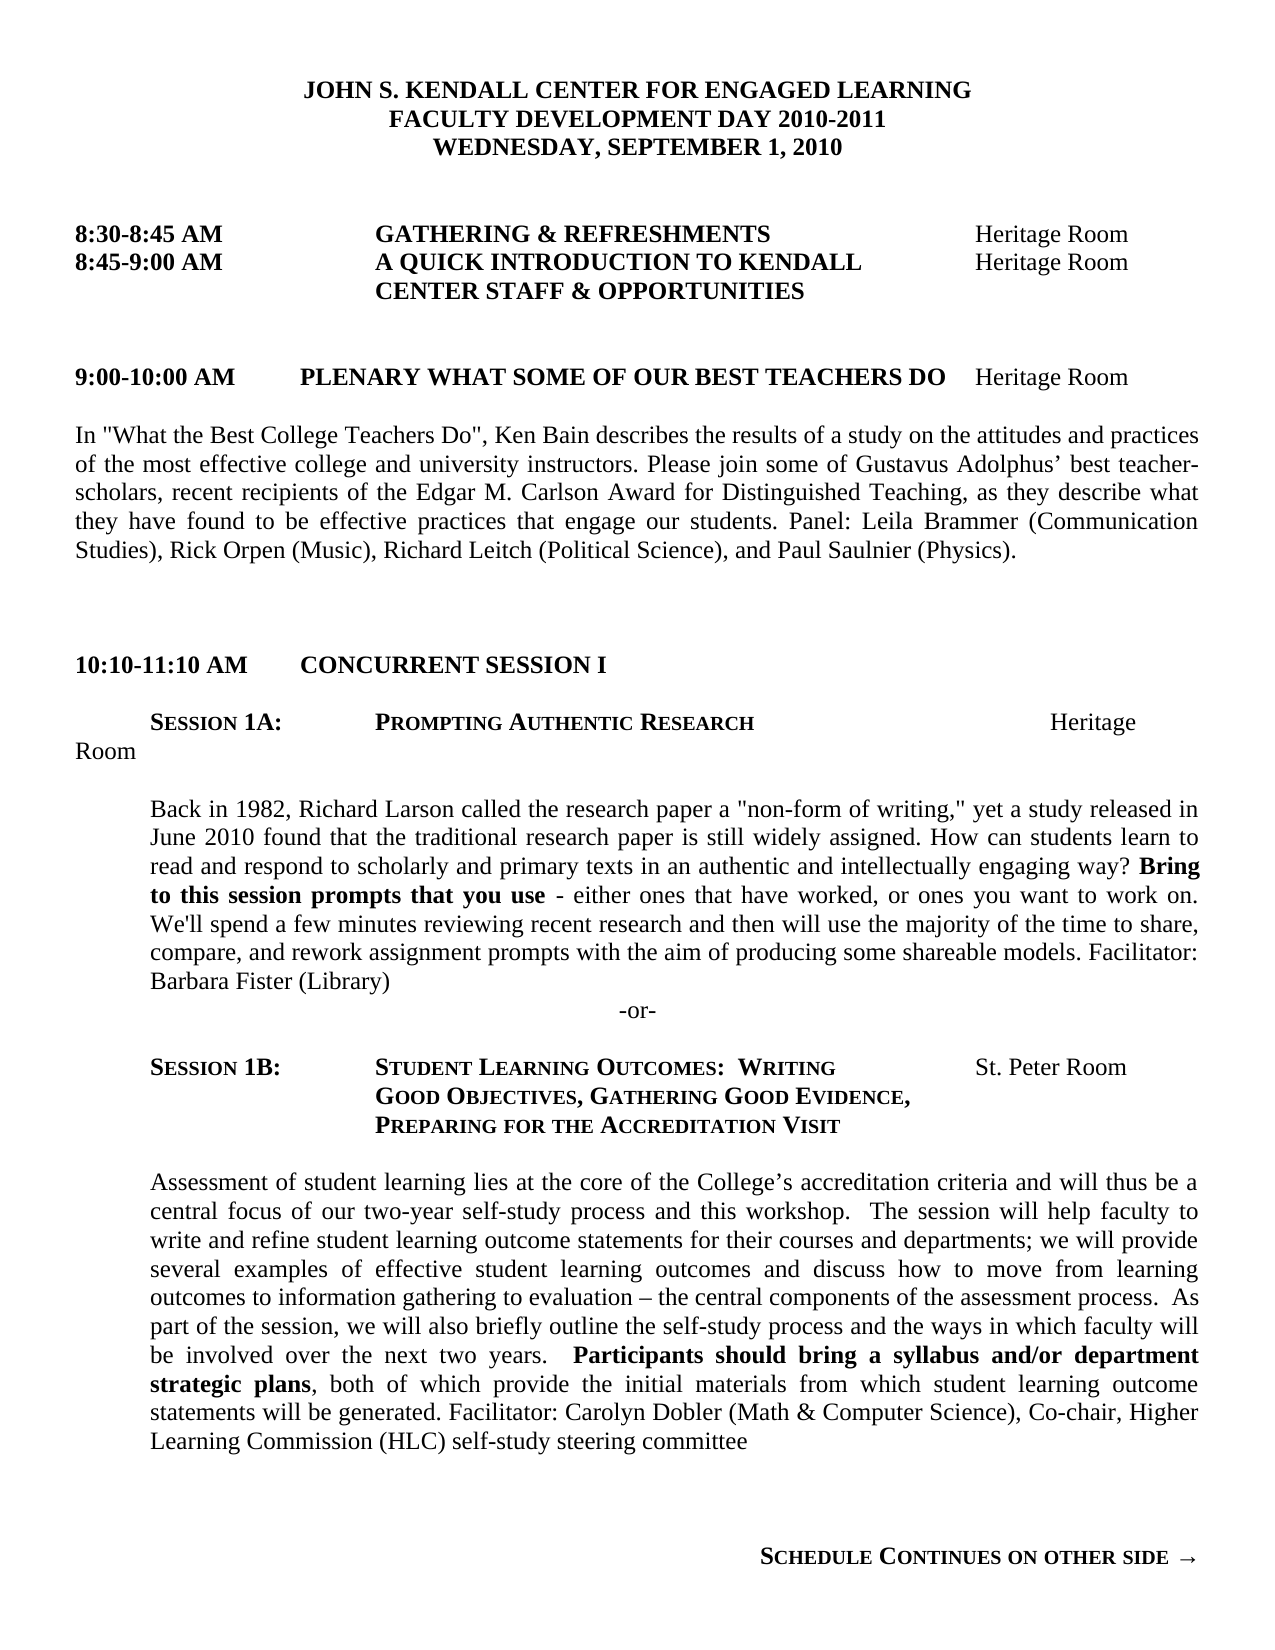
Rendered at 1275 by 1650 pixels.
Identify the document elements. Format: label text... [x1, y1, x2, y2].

text -or- [75, 995, 1200, 1024]
text Back in 1982, Richard Larson called the research paper a "non-form of writing," yet a study released in June 2010 found that the traditional research paper is still widely assigned. How can students learn to read and respond to scholarly and primary texts in an authentic and intellectually engaging way? Bring to this session prompts that you use - either ones that have worked, or ones you want to work on. We'll spend a few minutes reviewing recent research and then will use the majority of the time to share, compare, and rework assignment prompts with the aim of producing some shareable models. Facilitator: Barbara Fister (Library) [150, 794, 1200, 995]
text Faculty Development Day 2010-2011 [75, 104, 1200, 132]
text Assessment of student learning lies at the core of the College’s accreditation criteria and will thus be a central focus of our two-year self-study process and this workshop. The session will help faculty to write and refine student learning outcome statements for their courses and departments; we will provide several examples of effective student learning outcomes and discuss how to move from learning outcomes to information gathering to evaluation – the central components of the assessment process. As part of the session, we will also briefly outline the self-study process and the ways in which faculty will be involved over the next two years. Participants should bring a syllabus and/or department strategic plans, both of which provide the initial materials from which student learning outcome statements will be generated. Facilitator: Carolyn Dobler (Math & Computer Science), Co-chair, Higher Learning Commission (HLC) self-study steering committee [150, 1167, 1200, 1455]
text Center staff & opportunities [300, 276, 1200, 305]
text Session 1B: Student Learning Outcomes: Writing St. Peter Room [75, 1052, 1200, 1081]
text In "What the Best College Teachers Do", Ken Bain describes the results of a study on the attitudes and practices of the most effective college and university instructors. Please join some of Gustavus Adolphus’ best teacher-scholars, recent recipients of the Edgar M. Carlson Award for Distinguished Teaching, as they describe what they have found to be effective practices that engage our students. Panel: Leila Brammer (Communication Studies), Rick Orpen (Music), Richard Leitch (Political Science), and Paul Saulnier (Physics). [75, 420, 1200, 564]
text Schedule Continues on other side → [75, 1541, 1200, 1570]
text Session 1A: Prompting Authentic Research Heritage Room [75, 707, 1200, 765]
text 8:30-8:45 am gathering & refreshments Heritage Room [75, 219, 1200, 247]
text John S. Kendall Center for Engaged Learning [75, 75, 1200, 104]
text 9:00-10:00 am Plenary What Some of our Best Teachers Do Heritage Room [75, 362, 1200, 391]
text Wednesday, September 1, 2010 [75, 132, 1200, 161]
text 8:45-9:00 am a quick introduction to Kendall Heritage Room [75, 247, 1200, 276]
text Preparing for the Accreditation Visit [300, 1110, 1200, 1139]
text 10:10-11:10 am Concurrent Session I [75, 650, 1200, 679]
text Good Objectives, Gathering Good Evidence, [300, 1081, 1200, 1110]
